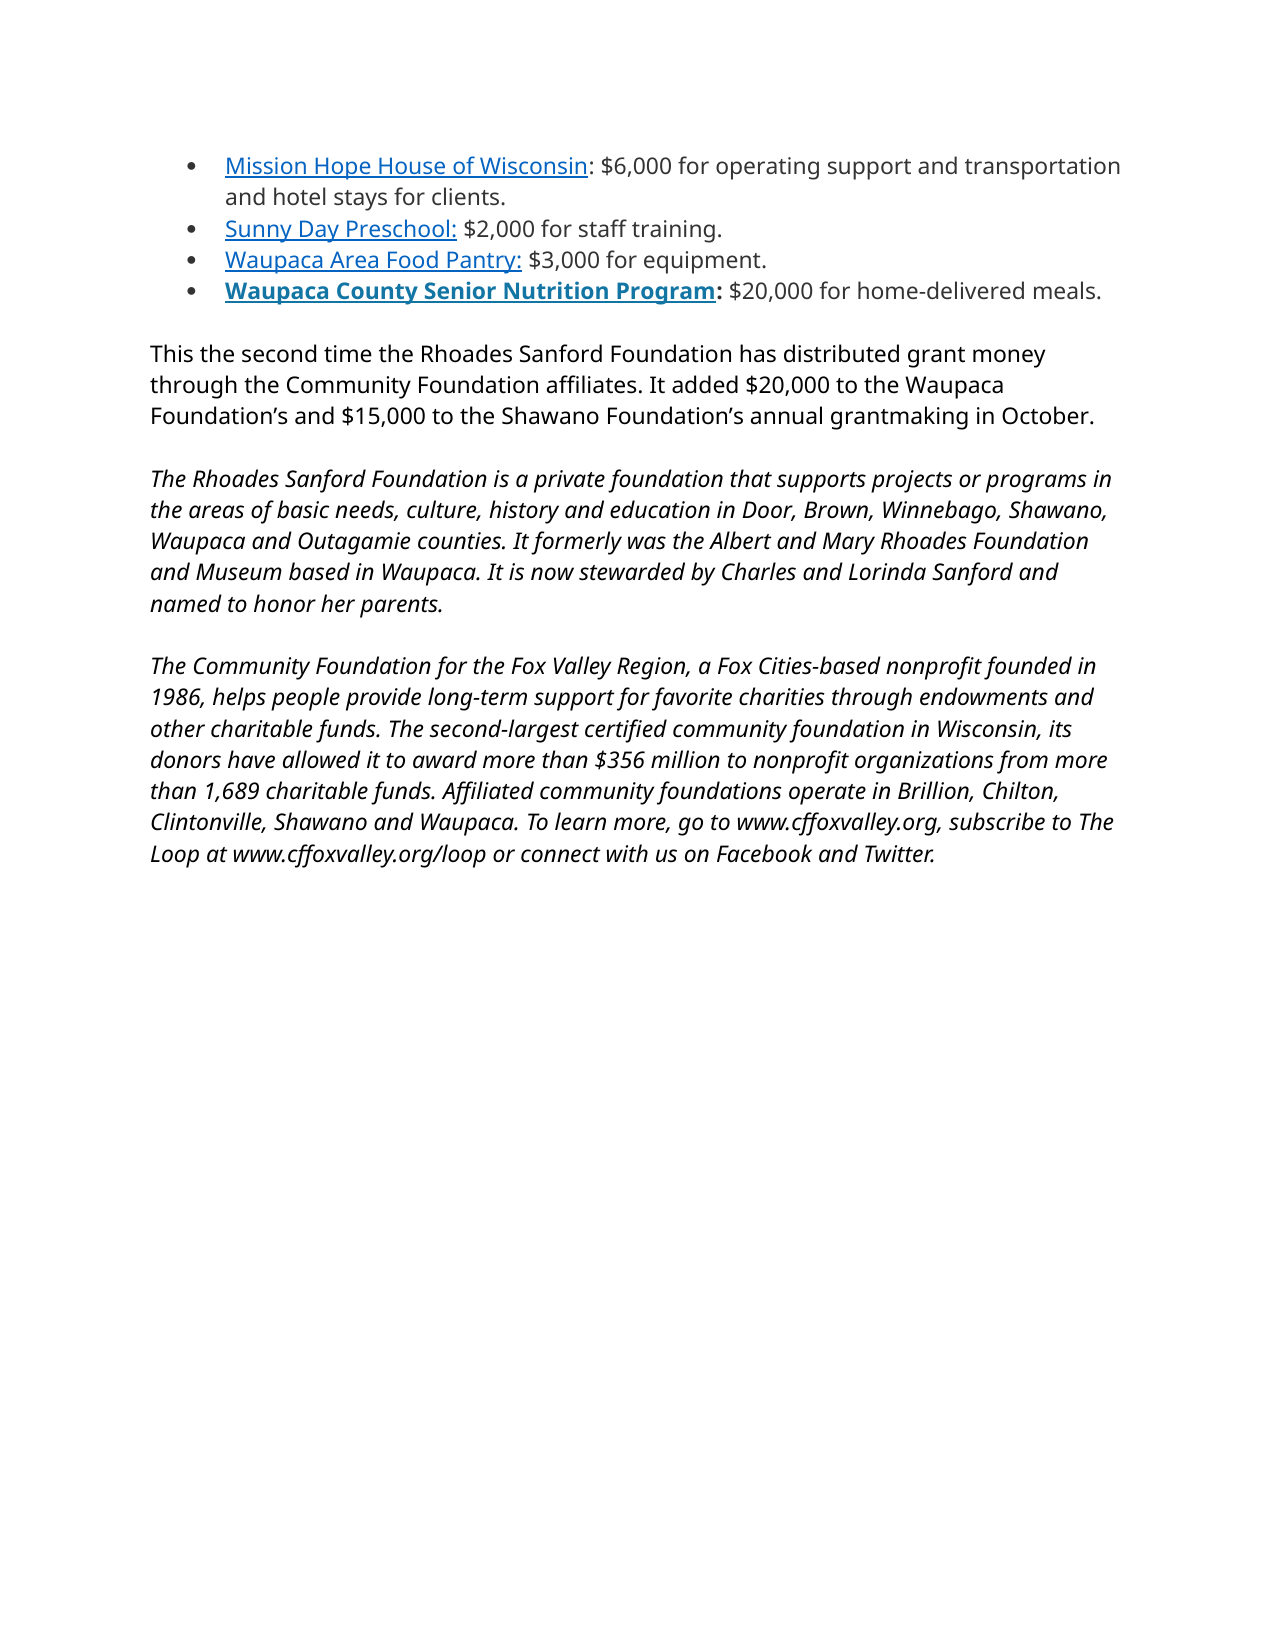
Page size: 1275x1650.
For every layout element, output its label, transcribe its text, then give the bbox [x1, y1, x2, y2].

text The Rhoades Sanford Foundation is a private foundation that supports projects or programs in the areas of basic needs, culture, history and education in Door, Brown, Winnebago, Shawano, Waupaca and Outagamie counties. It formerly was the Albert and Mary Rhoades Foundation and Museum based in Waupaca. It is now stewarded by Charles and Lorinda Sanford and named to honor her parents. [150, 462, 1125, 619]
list Mission Hope House of Wisconsin: $6,000 for operating support and transportation and hotel stays for clients. [187, 150, 1125, 212]
list Waupaca Area Food Pantry: $3,000 for equipment. [187, 244, 1125, 275]
text The Community Foundation for the Fox Valley Region, a Fox Cities-based nonprofit founded in 1986, helps people provide long-term support for favorite charities through endowments and other charitable funds. The second-largest certified community foundation in Wisconsin, its donors have allowed it to award more than $356 million to nonprofit organizations from more than 1,689 charitable funds. Affiliated community foundations operate in Brillion, Chilton, Clintonville, Shawano and Waupaca. To learn more, go to www.cffoxvalley.org, subscribe to The Loop at www.cffoxvalley.org/loop or connect with us on Facebook and Twitter. [150, 650, 1125, 869]
text This the second time the Rhoades Sanford Foundation has distributed grant money through the Community Foundation affiliates. It added $20,000 to the Waupaca Foundation’s and $15,000 to the Shawano Foundation’s annual grantmaking in October. [150, 337, 1125, 431]
list Waupaca County Senior Nutrition Program: $20,000 for home-delivered meals. [187, 275, 1125, 306]
list Sunny Day Preschool: $2,000 for staff training. [187, 212, 1125, 244]
